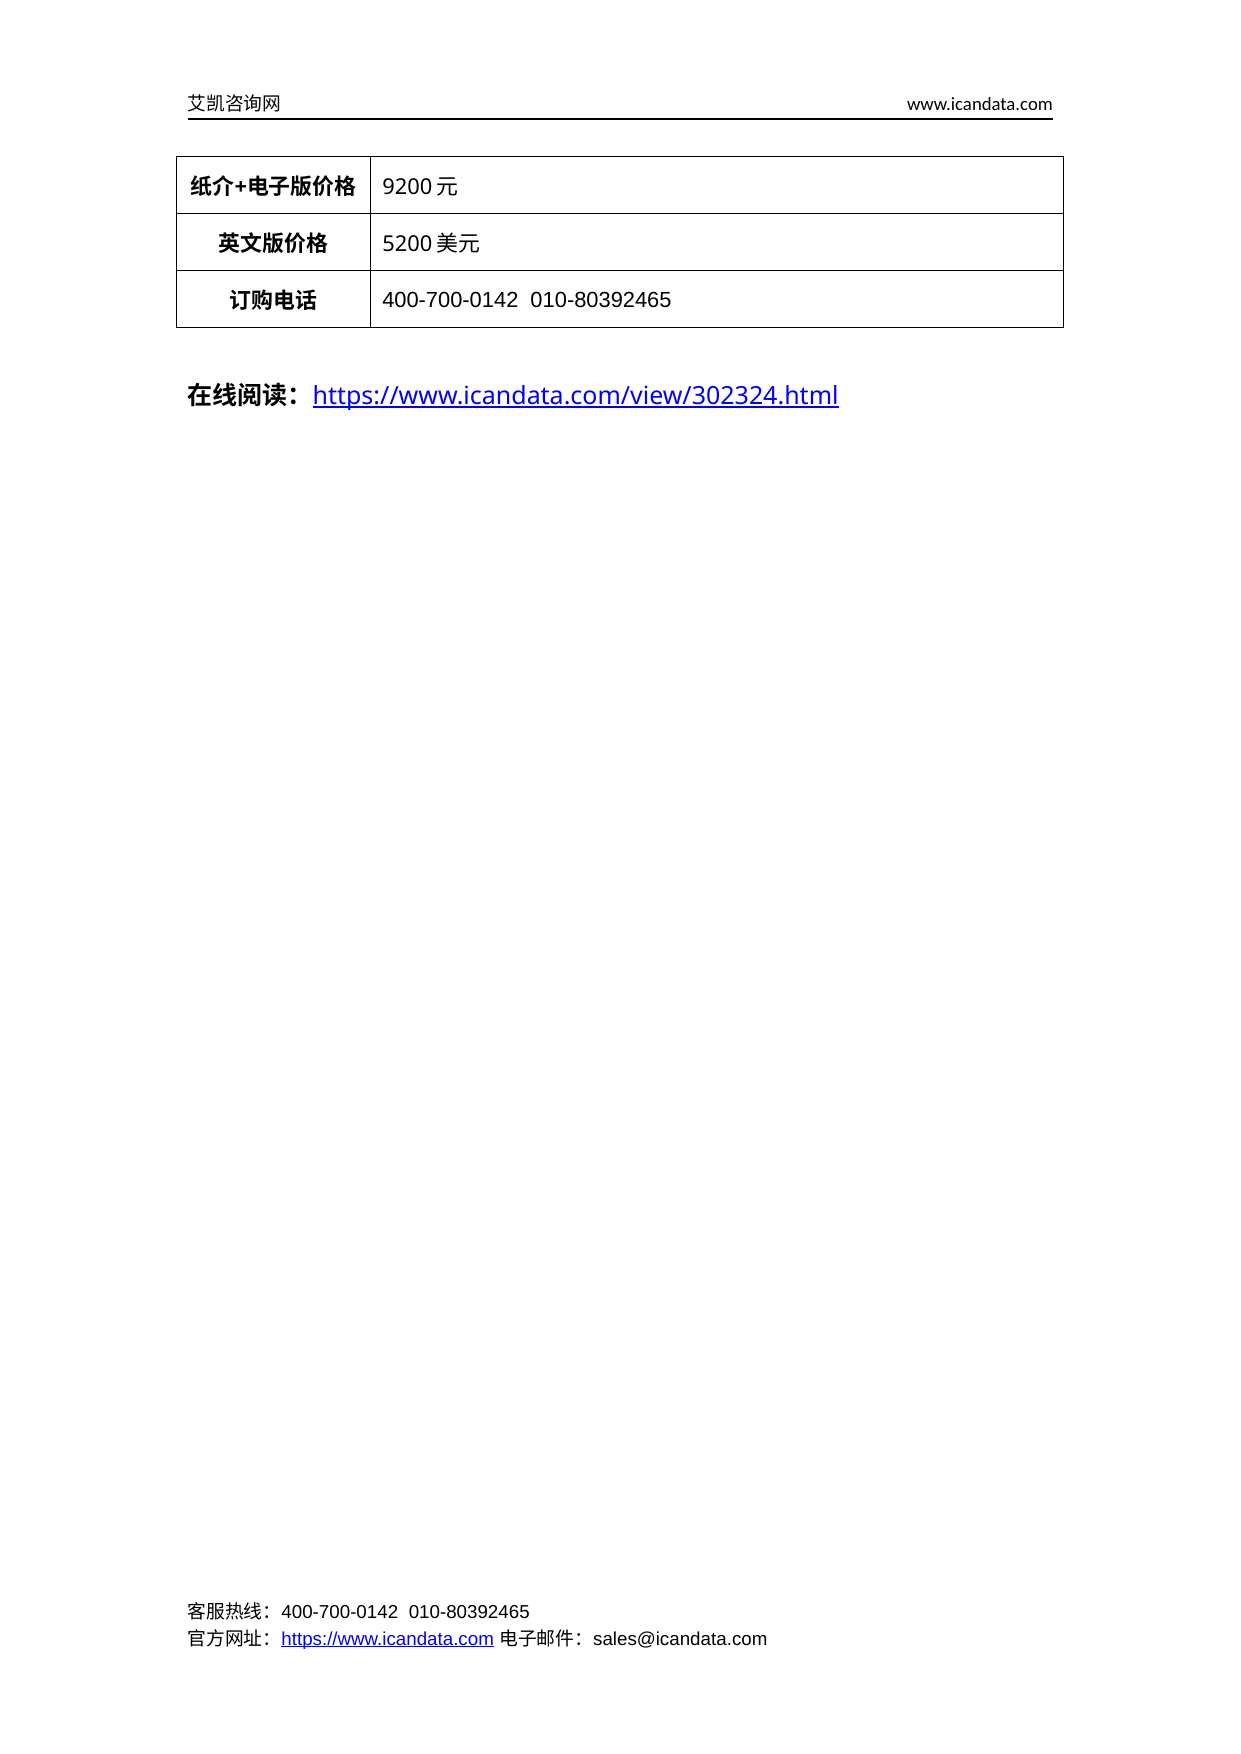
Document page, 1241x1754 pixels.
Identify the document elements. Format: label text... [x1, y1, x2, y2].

table_cell 5200美元 [371, 214, 1063, 270]
table_cell 纸介+电子版价格 [177, 157, 370, 213]
table_cell 订购电话 [177, 271, 370, 327]
text 在线阅读：https://www.icandata.com/view/302324.html [187, 361, 1053, 426]
table_cell 9200元 [371, 157, 1063, 213]
table_cell 英文版价格 [177, 214, 370, 270]
table_cell 400-700-0142 010-80392465 [371, 271, 1063, 327]
